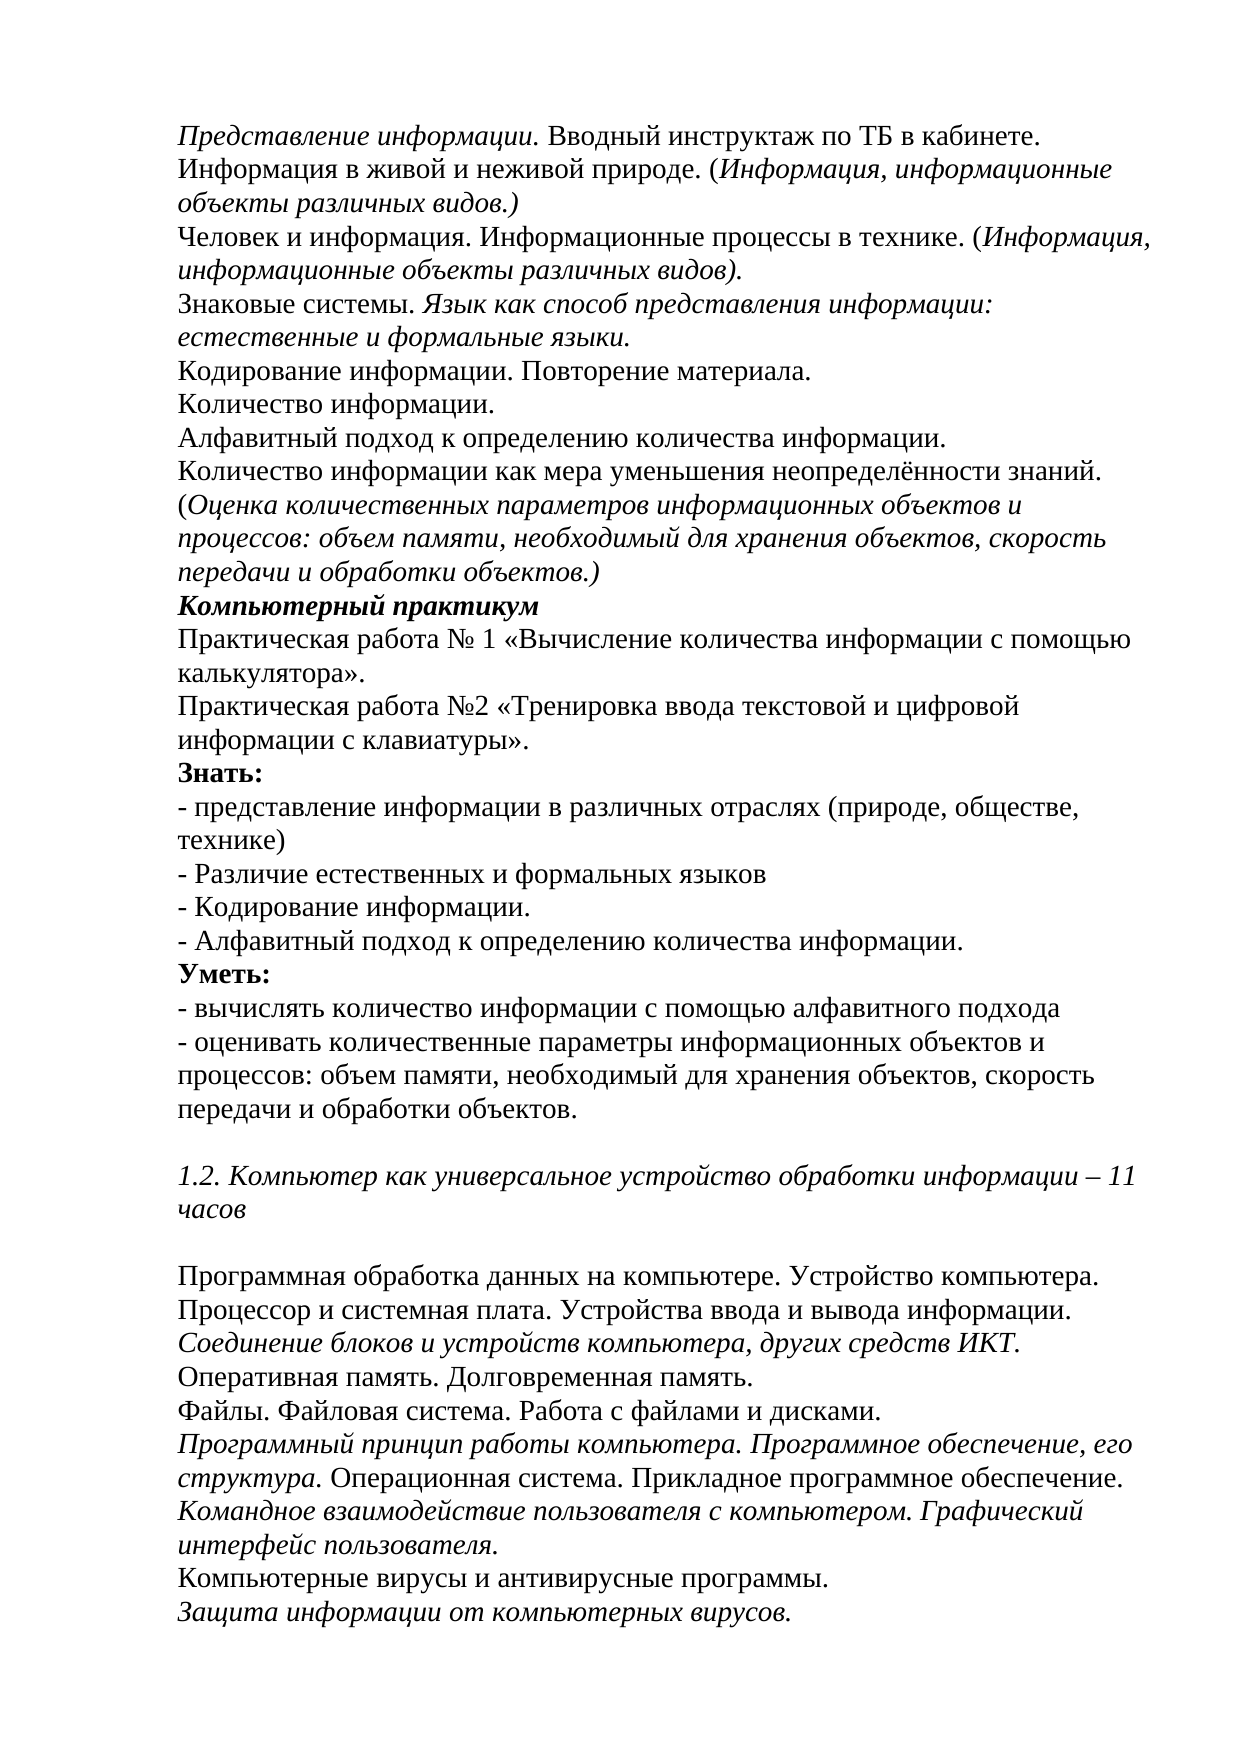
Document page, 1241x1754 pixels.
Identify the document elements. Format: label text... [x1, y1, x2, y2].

text Знаковые системы. Язык как способ представления информации: естественные и формальные языки. [177, 286, 1152, 353]
text Знать: [177, 755, 1152, 789]
text - вычислять количество информации с помощью алфавитного подхода [177, 990, 1152, 1024]
text Кодирование информации. Повторение материала. [177, 353, 1152, 386]
text Защита информации от компьютерных вирусов. [177, 1594, 1152, 1627]
text Представление информации. Вводный инструктаж по ТБ в кабинете. Информация в живой и неживой природе. (Информация, информационные объекты различных видов.) [177, 118, 1152, 219]
text Уметь: [177, 957, 1152, 990]
text Программная обработка данных на компьютере. Устройство компьютера. Процессор и системная плата. Устройства ввода и вывода информации. Соединение блоков и устройств компьютера, других средств ИКТ. Оперативная память. Долговременная память. [177, 1258, 1152, 1393]
text - оценивать количественные параметры информационных объектов и процессов: объем памяти, необходимый для хранения объектов, скорость передачи и обработки объектов. [177, 1024, 1152, 1124]
text Компьютерные вирусы и антивирусные программы. [177, 1560, 1152, 1594]
text - Алфавитный подход к определению количества информации. [177, 923, 1152, 957]
text - Кодирование информации. [177, 889, 1152, 923]
text 1.2. Компьютер как универсальное устройство обработки информации – 11 часов [177, 1158, 1152, 1225]
text - Различие естественных и формальных языков [177, 856, 1152, 889]
text Человек и информация. Информационные процессы в технике. (Информация, информационные объекты различных видов). [177, 219, 1152, 286]
text Практическая работа №2 «Тренировка ввода текстовой и цифровой информации с клавиатуры». [177, 688, 1152, 755]
text - представление информации в различных отраслях (природе, обществе, технике) [177, 789, 1152, 856]
text Файлы. Файловая система. Работа с файлами и дисками. [177, 1393, 1152, 1426]
text Компьютерный практикум [177, 588, 1152, 621]
text Количество информации. [177, 386, 1152, 420]
text Количество информации как мера уменьшения неопределённости знаний. (Оценка количественных параметров информационных объектов и процессов: объем памяти, необходимый для хранения объектов, скорость передачи и обработки объектов.) [177, 453, 1152, 588]
text Программный принцип работы компьютера. Программное обеспечение, его структура. Операционная система. Прикладное программное обеспечение. Командное взаимодействие пользователя с компьютером. Графический интерфейс пользователя. [177, 1426, 1152, 1560]
text Практическая работа № 1 «Вычисление количества информации с помощью калькулятора». [177, 621, 1152, 688]
text Алфавитный подход к определению количества информации. [177, 420, 1152, 453]
